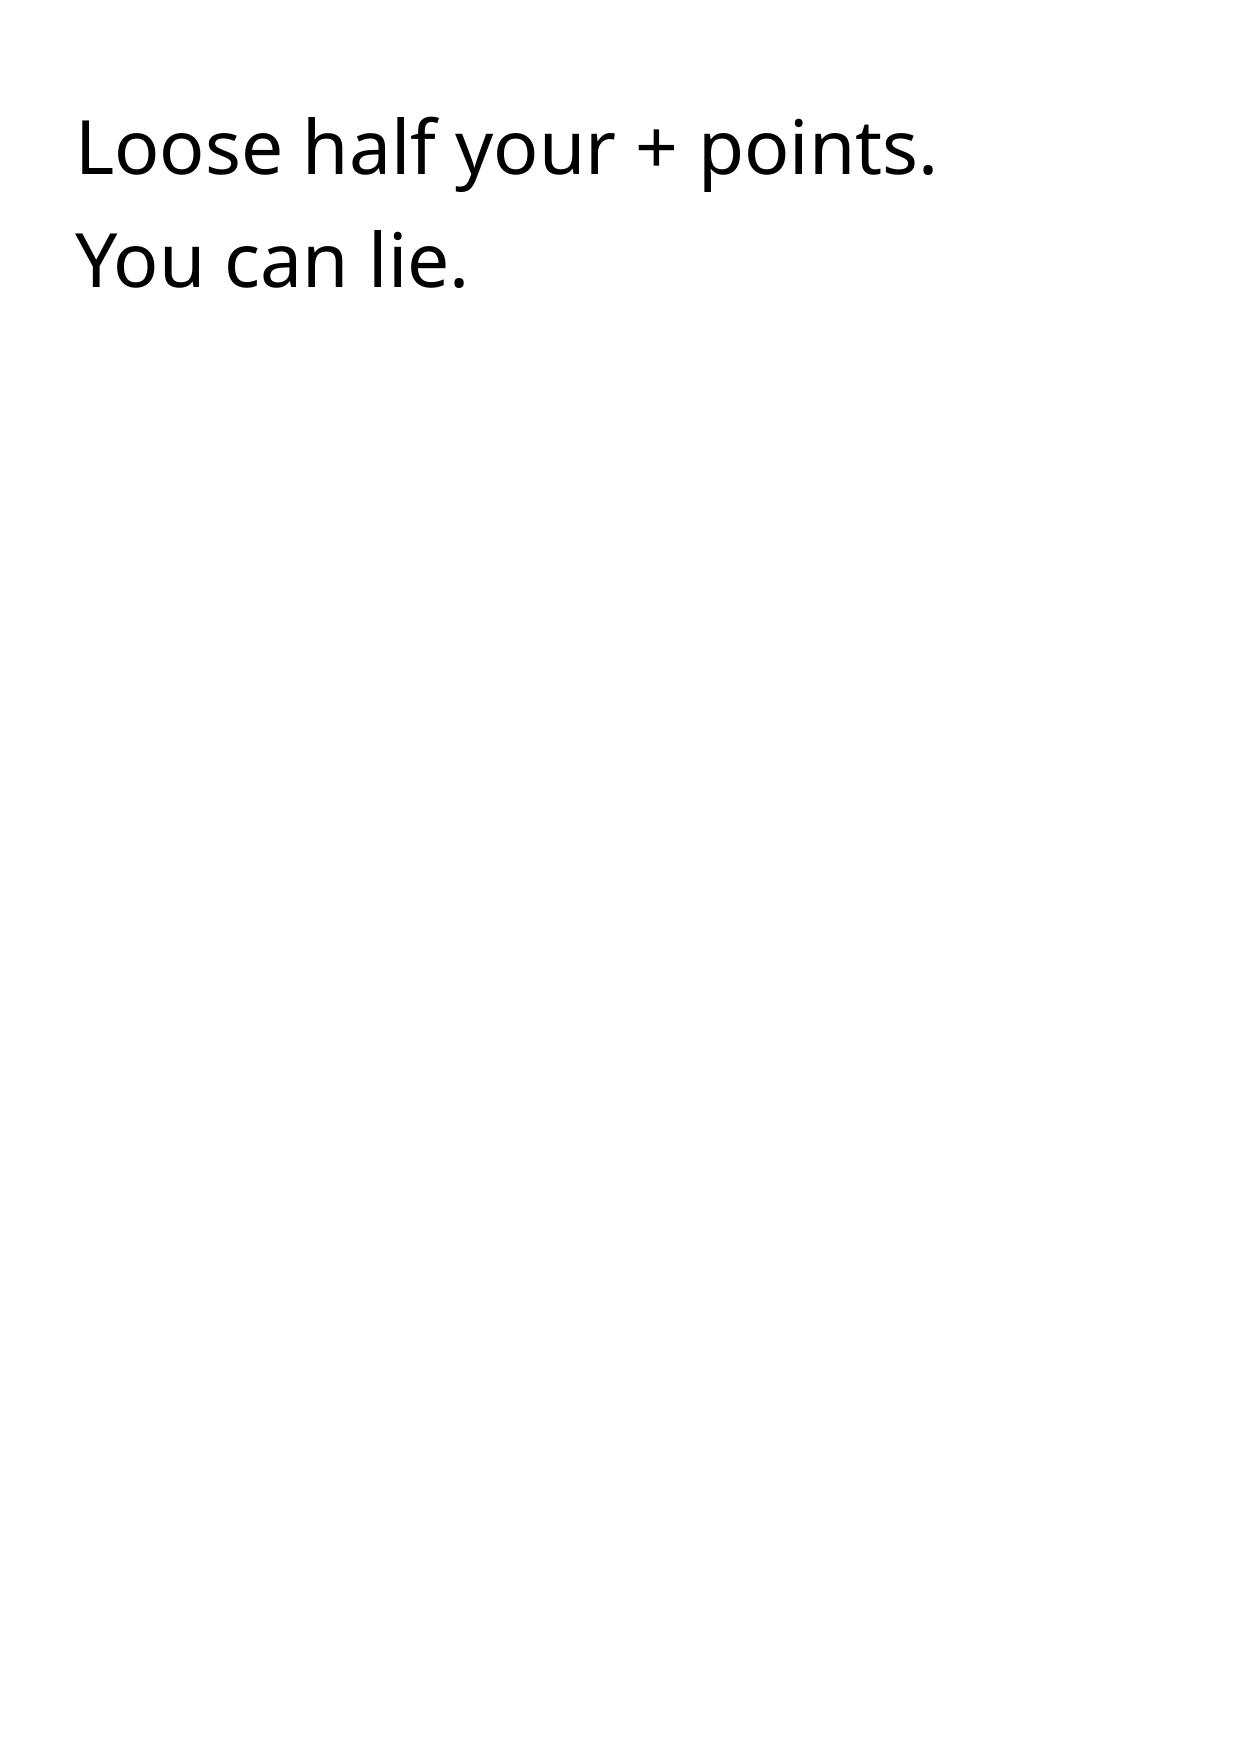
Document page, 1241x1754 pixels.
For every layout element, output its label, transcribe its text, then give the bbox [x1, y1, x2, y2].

text You can lie. [75, 202, 1165, 314]
text Loose half your + points. [75, 89, 1165, 202]
